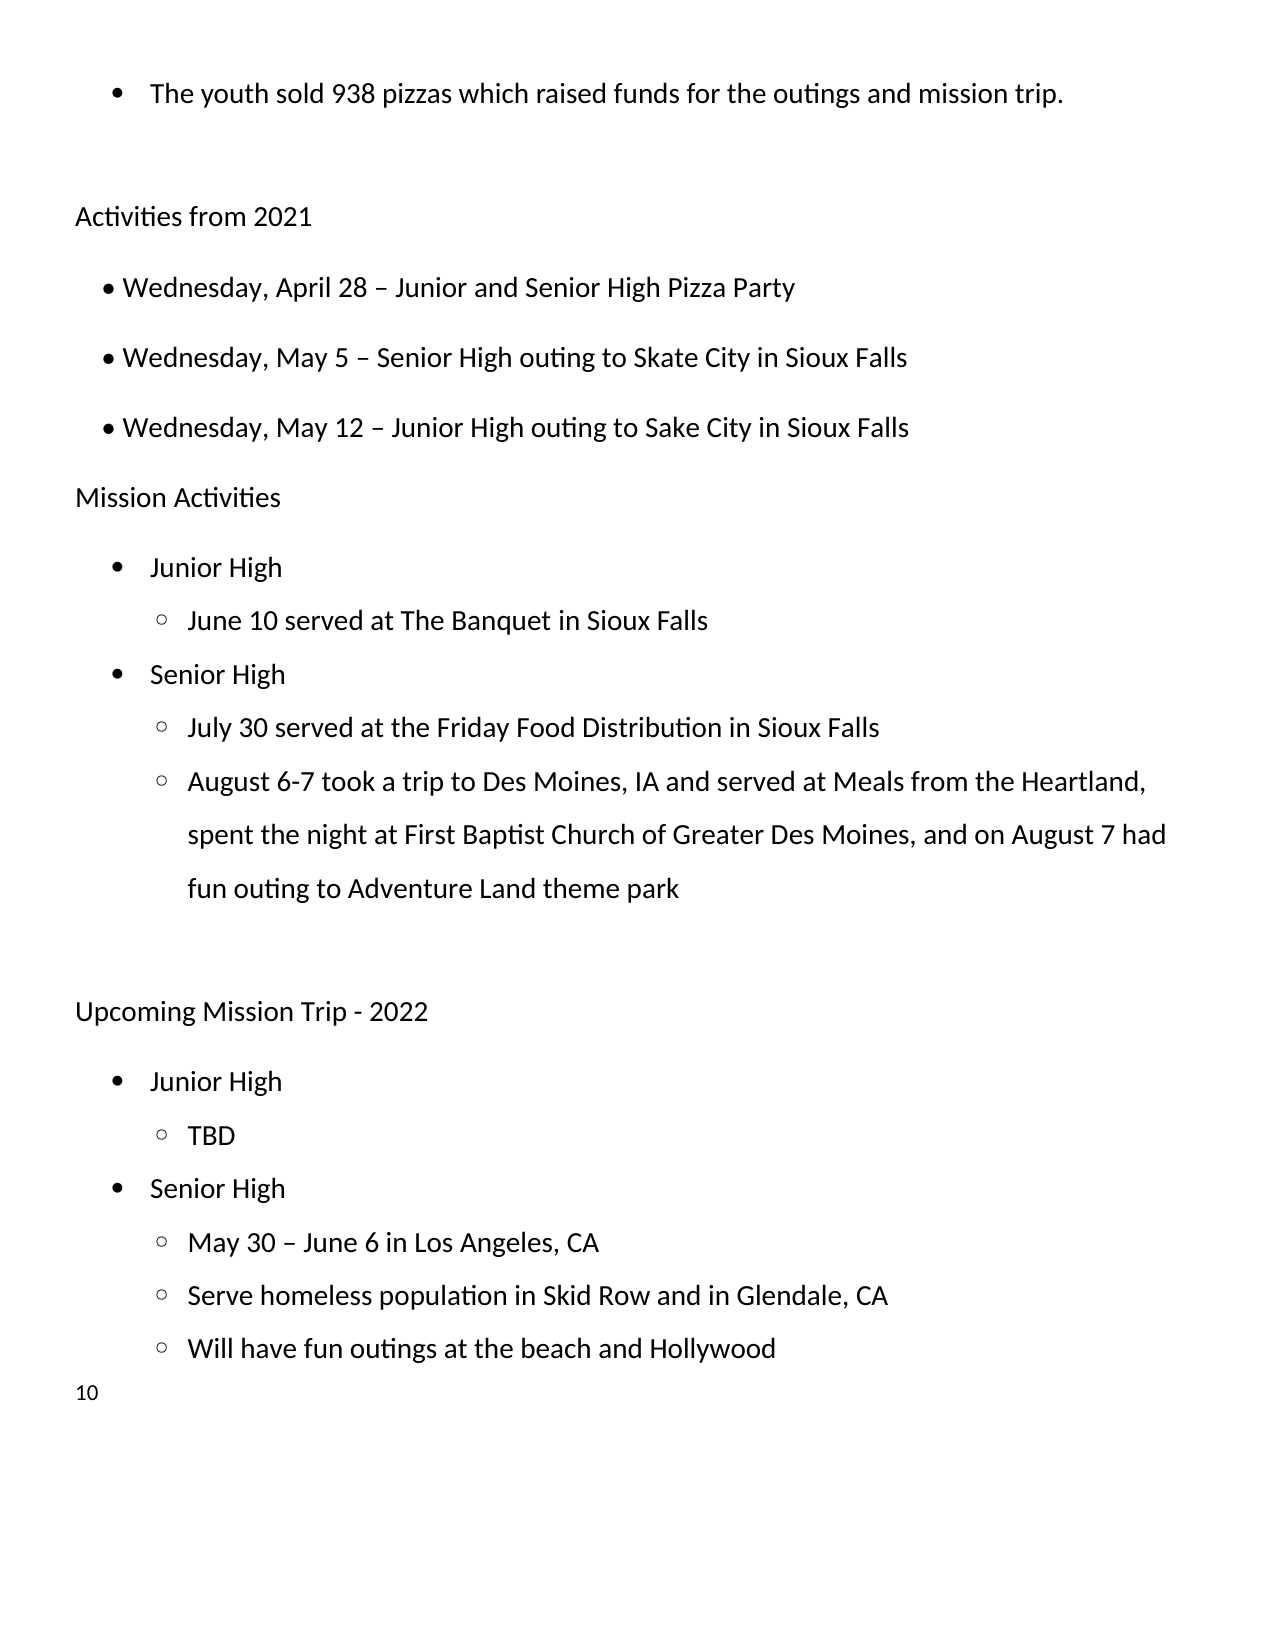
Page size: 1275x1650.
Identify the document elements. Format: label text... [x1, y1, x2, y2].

list Senior High [112, 1170, 1200, 1206]
list Senior High [112, 656, 1200, 692]
text Activities from 2021 [75, 198, 1200, 234]
list May 30 – June 6 in Los Angeles, CA [150, 1224, 1200, 1259]
list The youth sold 938 pizzas which raised funds for the outings and mission trip. [112, 75, 1200, 111]
list Junior High [112, 549, 1200, 585]
list June 10 served at The Banquet in Sioux Falls [150, 602, 1200, 638]
list August 6-7 took a trip to Des Moines, IA and served at Meals from the Heartland, spent the night at First Baptist Church of Greater Des Moines, and on August 7 had fun outing to Adventure Land theme park [150, 763, 1200, 905]
text • Wednesday, May 5 – Senior High outing to Skate City in Sioux Falls [75, 339, 1200, 374]
list July 30 served at the Friday Food Distribution in Sioux Falls [150, 709, 1200, 745]
text • Wednesday, May 12 – Junior High outing to Sake City in Sioux Falls [75, 409, 1200, 444]
text Upcoming Mission Trip - 2022 [75, 993, 1200, 1029]
list Serve homeless population in Skid Row and in Glendale, CA [150, 1277, 1200, 1313]
text Mission Activities [75, 479, 1200, 514]
list TBD [150, 1117, 1200, 1152]
list Junior High [112, 1063, 1200, 1099]
text • Wednesday, April 28 – Junior and Senior High Pizza Party [75, 269, 1200, 304]
list Will have fun outings at the beach and Hollywood [150, 1331, 1200, 1366]
